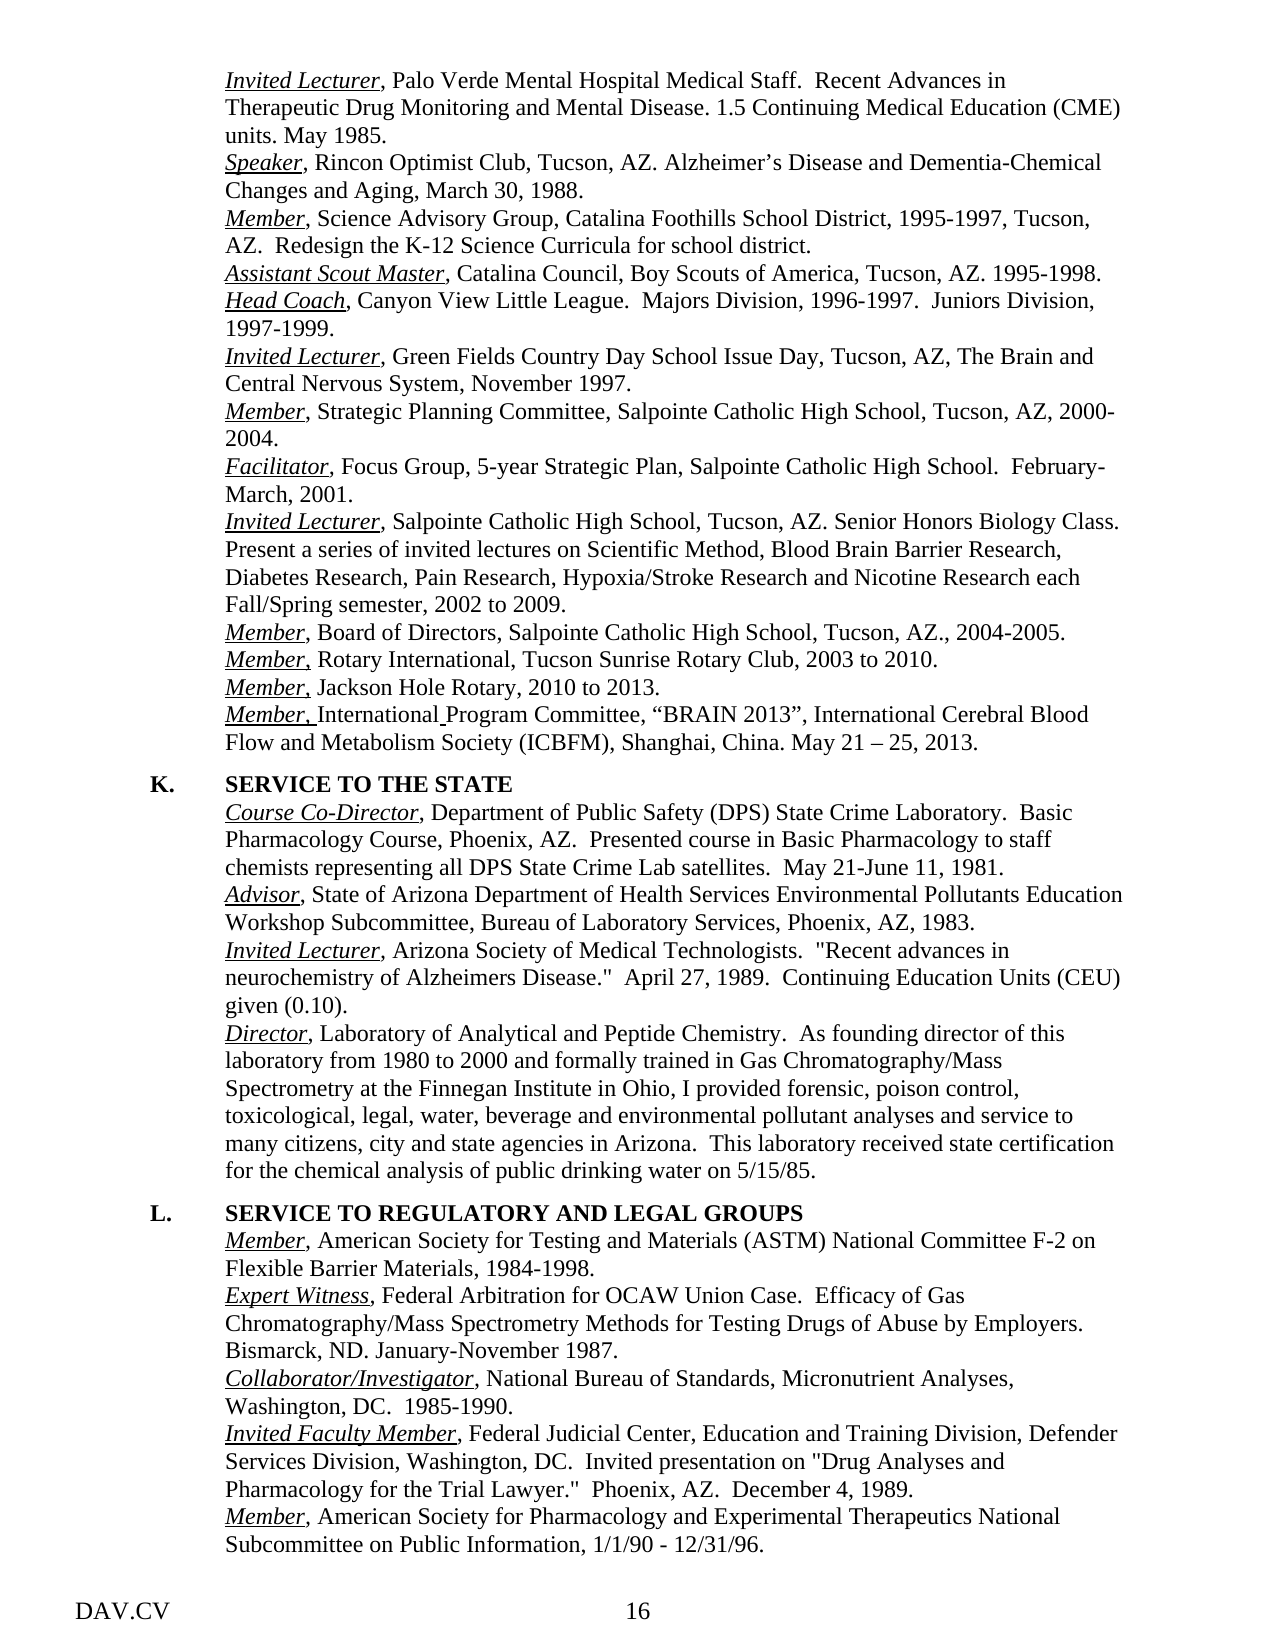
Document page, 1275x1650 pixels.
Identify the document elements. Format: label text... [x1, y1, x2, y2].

text Invited Lecturer, Arizona Society of Medical Technologists. "Recent advances in neurochemistry of Alzheimers Disease." April 27, 1989. Continuing Education Units (CEU) given (0.10). [225, 936, 1125, 1018]
text Invited Lecturer, Palo Verde Mental Hospital Medical Staff. Recent Advances in Therapeutic Drug Monitoring and Mental Disease. 1.5 Continuing Medical Education (CME) units. May 1985. [225, 66, 1125, 148]
text Member, American Society for Pharmacology and Experimental Therapeutics National Subcommittee on Public Information, 1/1/90 - 12/31/96. [225, 1502, 1125, 1557]
text Member, Jackson Hole Rotary, 2010 to 2013. [225, 673, 1125, 701]
text Member, American Society for Testing and Materials (ASTM) National Committee F-2 on Flexible Barrier Materials, 1984-1998. [225, 1226, 1125, 1281]
text Member, Board of Directors, Salpointe Catholic High School, Tucson, AZ., 2004-2005. [225, 618, 1125, 645]
text Invited Lecturer, Green Fields Country Day School Issue Day, Tucson, AZ, The Brain and Central Nervous System, November 1997. [225, 342, 1125, 397]
text Member, International Program Committee, “BRAIN 2013”, International Cerebral Blood Flow and Metabolism Society (ICBFM), Shanghai, China. May 21 – 25, 2013. [225, 701, 1125, 756]
text Member, Rotary International, Tucson Sunrise Rotary Club, 2003 to 2010. [225, 645, 1125, 673]
text Director, Laboratory of Analytical and Peptide Chemistry. As founding director of this laboratory from 1980 to 2000 and formally trained in Gas Chromatography/Mass Spectrometry at the Finnegan Institute in Ohio, I provided forensic, poison control, toxicological, legal, water, beverage and environmental pollutant analyses and service to many citizens, city and state agencies in Arizona. This laboratory received state certification for the chemical analysis of public drinking water on 5/15/85. [225, 1018, 1125, 1184]
text Member, Strategic Planning Committee, Salpointe Catholic High School, Tucson, AZ, 2000-2004. [225, 397, 1125, 452]
text Expert Witness, Federal Arbitration for OCAW Union Case. Efficacy of Gas Chromatography/Mass Spectrometry Methods for Testing Drugs of Abuse by Employers. Bismarck, ND. January-November 1987. [225, 1281, 1125, 1364]
text Head Coach, Canyon View Little League. Majors Division, 1996-1997. Juniors Division, 1997-1999. [225, 286, 1125, 342]
text Advisor, State of Arizona Department of Health Services Environmental Pollutants Education Workshop Subcommittee, Bureau of Laboratory Services, Phoenix, AZ, 1983. [225, 881, 1125, 936]
text Course Co-Director, Department of Public Safety (DPS) State Crime Laboratory. Basic Pharmacology Course, Phoenix, AZ. Presented course in Basic Pharmacology to staff chemists representing all DPS State Crime Lab satellites. May 21-June 11, 1981. [225, 798, 1125, 881]
text Invited Lecturer, Salpointe Catholic High School, Tucson, AZ. Senior Honors Biology Class. Present a series of invited lectures on Scientific Method, Blood Brain Barrier Research, Diabetes Research, Pain Research, Hypoxia/Stroke Research and Nicotine Research each Fall/Spring semester, 2002 to 2009. [225, 507, 1125, 618]
text L. SERVICE TO REGULATORY AND LEGAL GROUPS [150, 1198, 1125, 1226]
text Facilitator, Focus Group, 5-year Strategic Plan, Salpointe Catholic High School. February-March, 2001. [225, 452, 1125, 507]
text Assistant Scout Master, Catalina Council, Boy Scouts of America, Tucson, AZ. 1995-1998. [150, 259, 1125, 286]
text K. SERVICE TO THE STATE [150, 770, 1125, 798]
text Member, Science Advisory Group, Catalina Foothills School District, 1995-1997, Tucson, AZ. Redesign the K-12 Science Curricula for school district. [225, 204, 1125, 259]
text Collaborator/Investigator, National Bureau of Standards, Micronutrient Analyses, Washington, DC. 1985-1990. [225, 1364, 1125, 1419]
text Speaker, Rincon Optimist Club, Tucson, AZ. Alzheimer’s Disease and Dementia-Chemical Changes and Aging, March 30, 1988. [225, 148, 1125, 204]
text Invited Faculty Member, Federal Judicial Center, Education and Training Division, Defender Services Division, Washington, DC. Invited presentation on "Drug Analyses and Pharmacology for the Trial Lawyer." Phoenix, AZ. December 4, 1989. [225, 1419, 1125, 1502]
